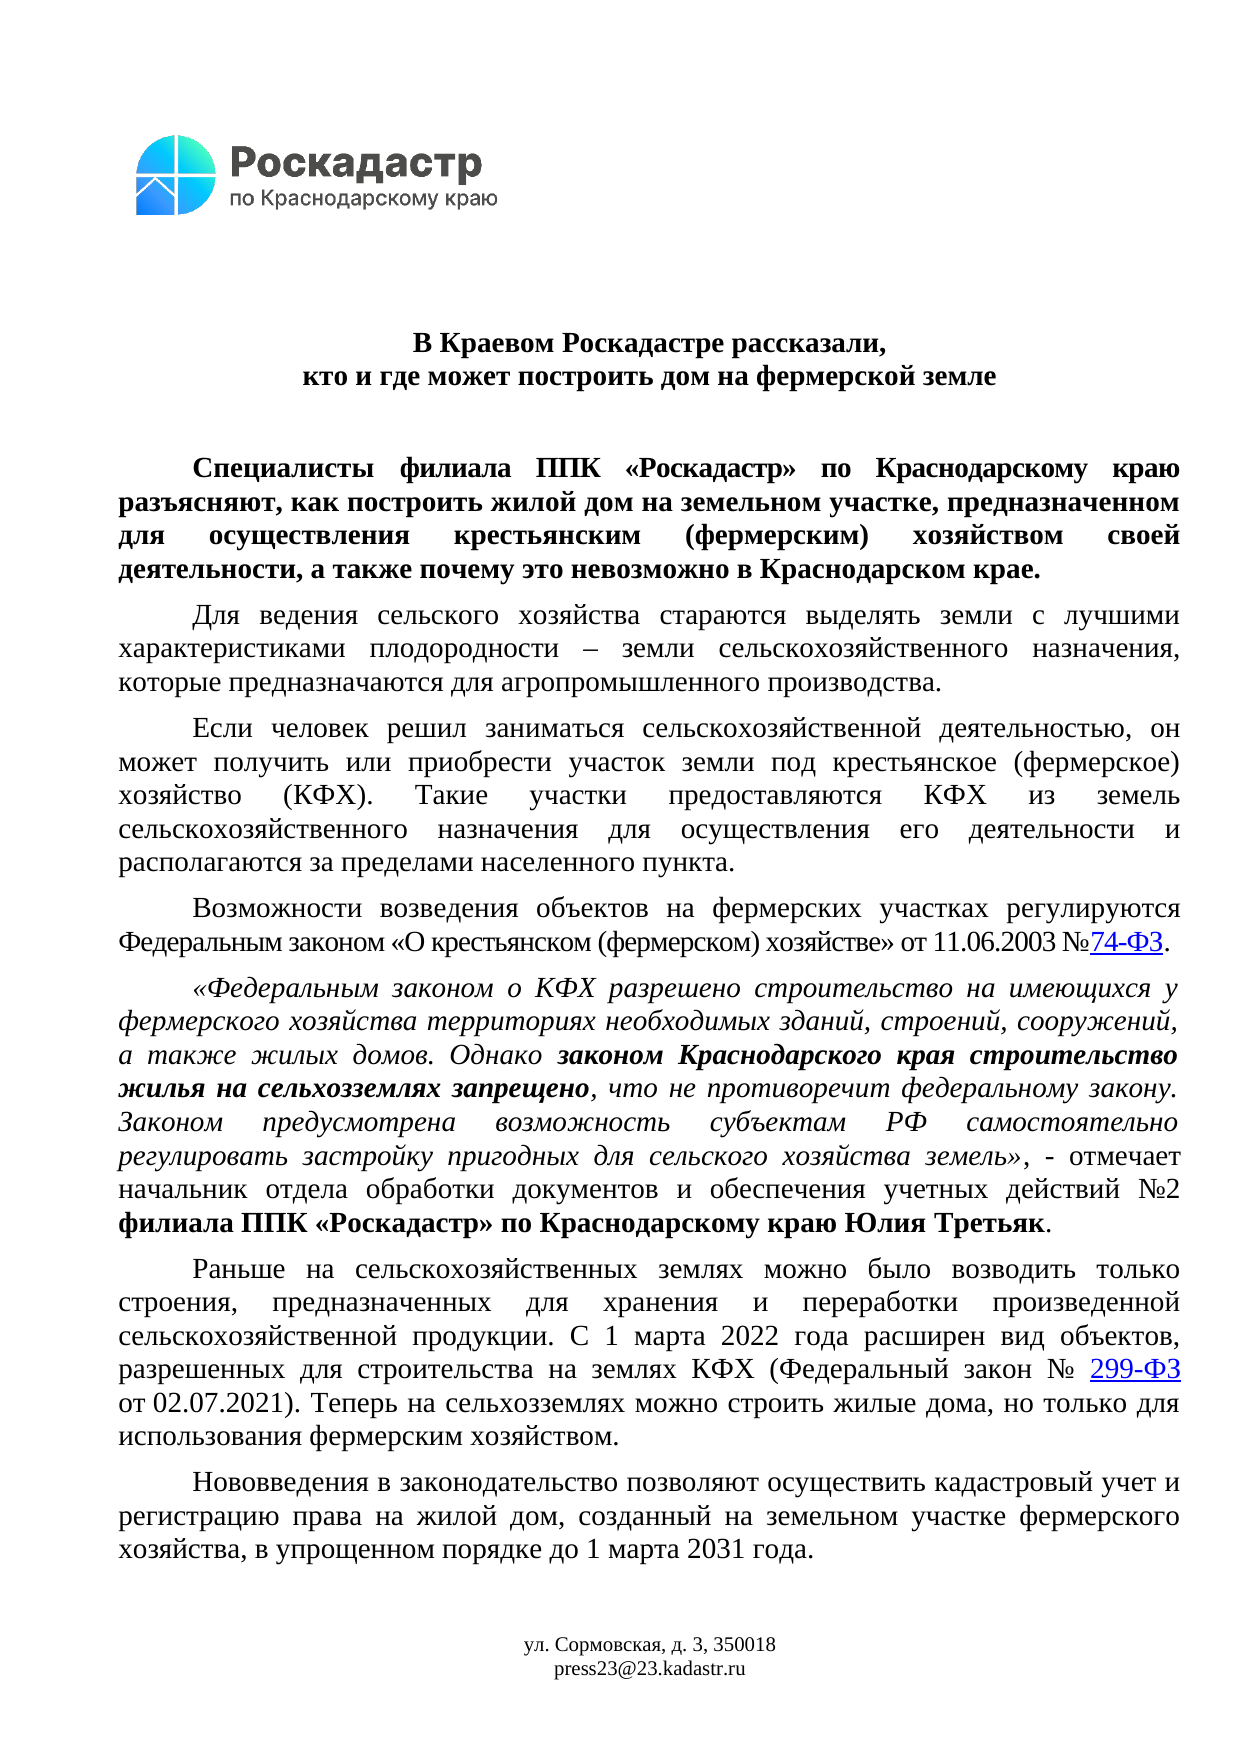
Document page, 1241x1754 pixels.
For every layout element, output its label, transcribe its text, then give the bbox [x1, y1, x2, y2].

text Если человек решил заниматься сельскохозяйственной деятельностью, он может получить или приобрести участок земли под крестьянское (фермерское) хозяйство (КФХ). Такие участки предоставляются КФХ из земель сельскохозяйственного назначения для осуществления его деятельности и располагаются за пределами населенного пункта. [118, 710, 1181, 878]
text Раньше на сельскохозяйственных землях можно было возводить только строения, предназначенных для хранения и переработки произведенной сельскохозяйственной продукции. С 1 марта 2022 года расширен вид объектов, разрешенных для строительства на землях КФХ (Федеральный закон № 299-ФЗ от 02.07.2021). Теперь на сельхозземлях можно строить жилые дома, но только для использования фермерским хозяйством. [118, 1251, 1181, 1452]
text Специалисты филиала ППК «Роскадастр» по Краснодарскому краю разъясняют, как построить жилой дом на земельном участке, предназначенном для осуществления крестьянским (фермерским) хозяйством своей деятельности, а также почему это невозможно в Краснодарском крае. [118, 450, 1181, 584]
text Нововведения в законодательство позволяют осуществить кадастровый учет и регистрацию права на жилой дом, созданный на земельном участке фермерского хозяйства, в упрощенном порядке до 1 марта 2031 года. [118, 1464, 1181, 1565]
text «Федеральным законом о КФХ разрешено строительство на имеющихся у фермерского хозяйства территориях необходимых зданий, строений, сооружений, а также жилых домов. Однако законом Краснодарского края строительство жилья на сельхозземлях запрещено, что не противоречит федеральному закону. Законом предусмотрена возможность субъектам РФ самостоятельно регулировать застройку пригодных для сельского хозяйства земель», - отмечает начальник отдела обработки документов и обеспечения учетных действий №2 филиала ППК «Роскадастр» по Краснодарскому краю Юлия Третьяк. [118, 970, 1181, 1238]
text Для ведения сельского хозяйства стараются выделять земли с лучшими характеристиками плодородности – земли сельскохозяйственного назначения, которые предназначаются для агропромышленного производства. [118, 597, 1181, 698]
picture [118, 118, 519, 232]
text Возможности возведения объектов на фермерских участках регулируются Федеральным законом «О крестьянском (фермерском) хозяйстве» от 11.06.2003 №74-ФЗ. [118, 890, 1181, 957]
text В Краевом Роскадастре рассказали, кто и где может построить дом на фермерской земле [118, 325, 1181, 392]
